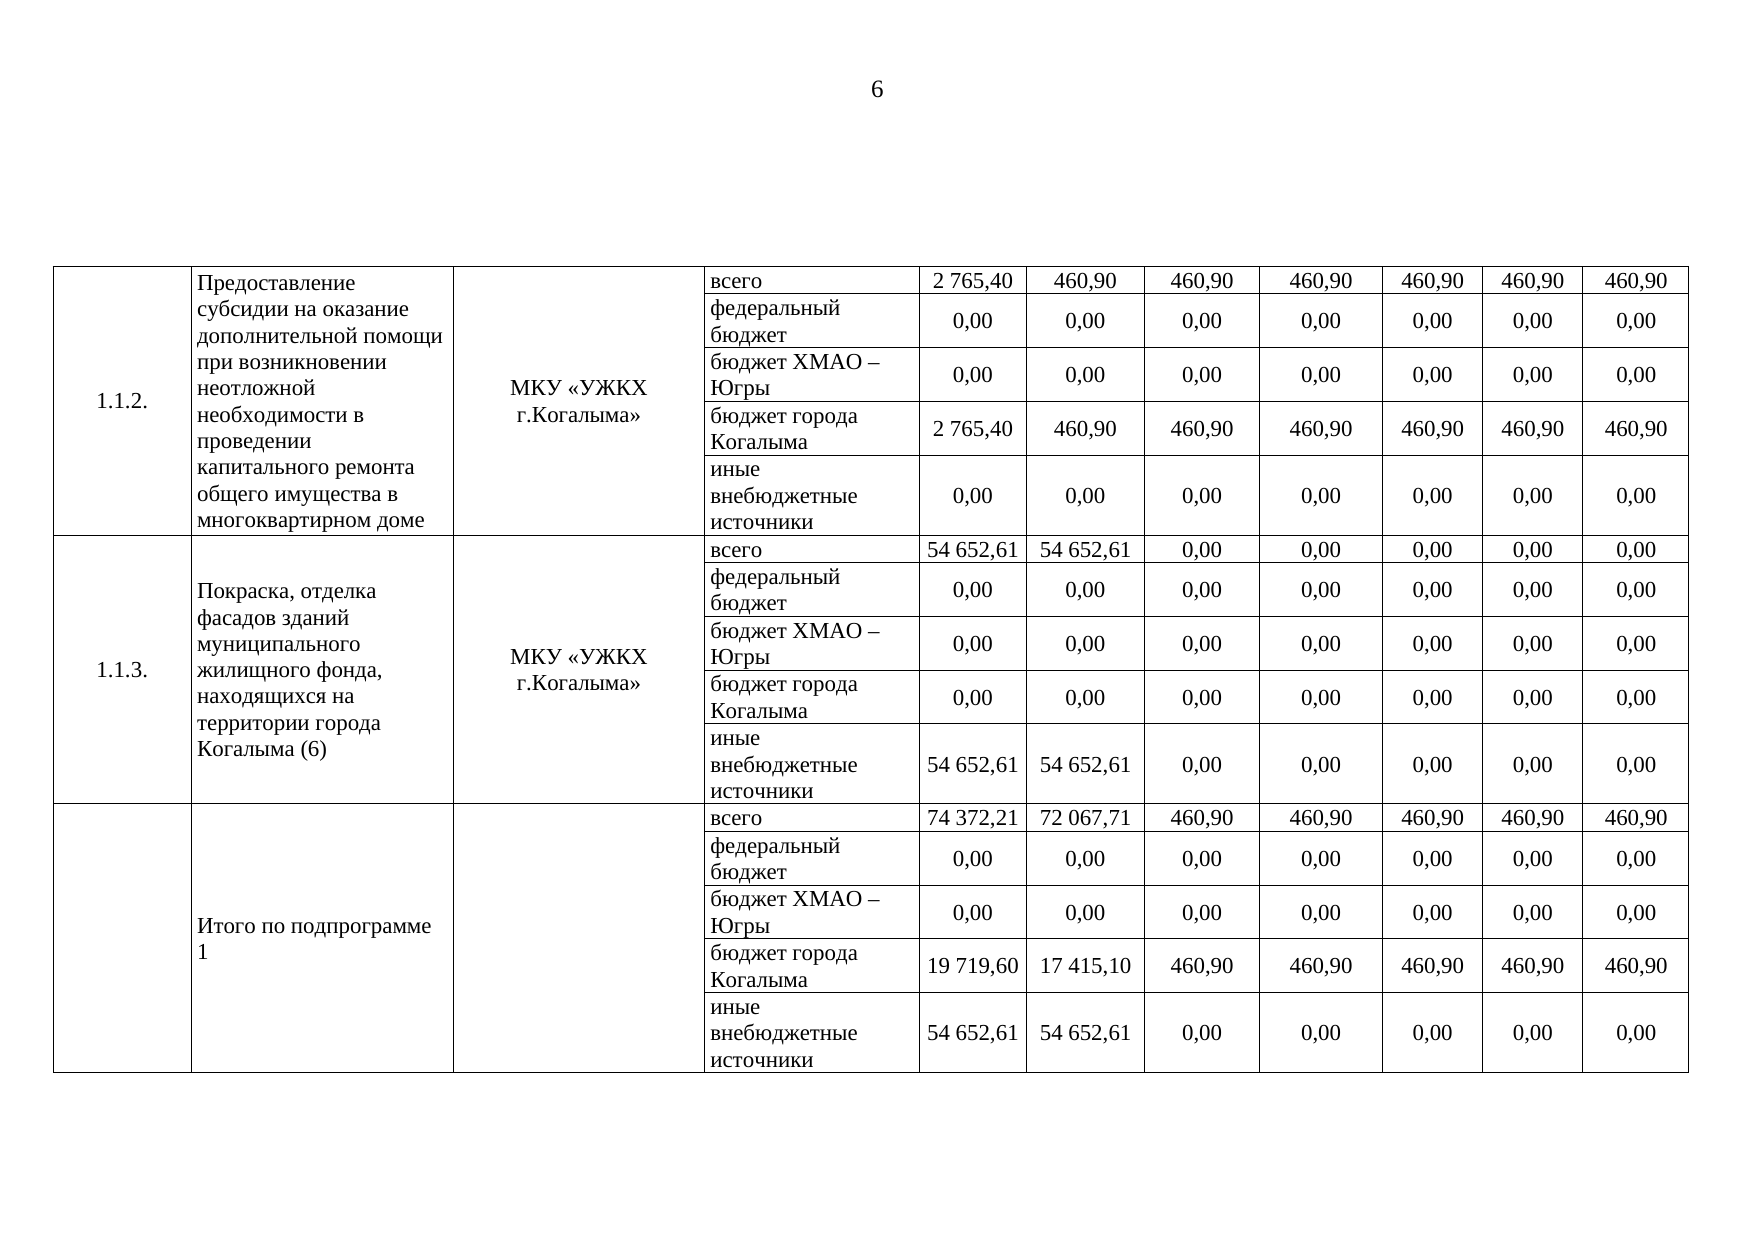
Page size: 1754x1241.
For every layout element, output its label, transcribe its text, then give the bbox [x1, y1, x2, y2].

table_cell бюджет ХМАО – Югры [705, 886, 919, 938]
table_cell 0,00 [1383, 617, 1482, 669]
table_cell 0,00 [1260, 563, 1382, 616]
table_cell 0,00 [1483, 617, 1582, 669]
table_header 460,90 [1583, 267, 1688, 293]
table_cell [454, 804, 704, 1072]
table_cell 0,00 [1260, 348, 1382, 401]
table_cell 54 652,61 [920, 724, 1026, 803]
table_cell 0,00 [1483, 294, 1582, 347]
table_cell 0,00 [1260, 886, 1382, 938]
table_cell 0,00 [1260, 993, 1382, 1072]
table_cell 0,00 [1383, 563, 1482, 616]
table_cell 19 719,60 [920, 939, 1026, 992]
table_header 460,90 [1260, 267, 1382, 293]
table_header всего [705, 267, 919, 293]
table_cell 1.1.3. [54, 536, 191, 803]
table_header 460,90 [1027, 267, 1144, 293]
table_cell 0,00 [1483, 724, 1582, 803]
table_cell 0,00 [1027, 348, 1144, 401]
table_cell 460,90 [1583, 804, 1688, 831]
table_cell 460,90 [1260, 939, 1382, 992]
table_cell иные внебюджетные источники [705, 724, 919, 803]
table_cell бюджет города Когалыма [705, 939, 919, 992]
table_cell 0,00 [1145, 536, 1259, 562]
table_cell 0,00 [1027, 456, 1144, 534]
table_cell 54 652,61 [1027, 724, 1144, 803]
table_cell 460,90 [1145, 402, 1259, 454]
table_cell 0,00 [1145, 993, 1259, 1072]
table_header Предоставление субсидии на оказание дополнительной помощи при возникновении неотложной необходимости в проведении капитального ремонта общего имущества в многоквартирном доме [192, 267, 453, 534]
table_cell 0,00 [1027, 617, 1144, 669]
table_cell 460,90 [1145, 804, 1259, 831]
table_cell 0,00 [1145, 724, 1259, 803]
table_cell 72 067,71 [1027, 804, 1144, 831]
table_cell 0,00 [1483, 563, 1582, 616]
table_cell бюджет ХМАО – Югры [705, 617, 919, 669]
table_cell 460,90 [1383, 804, 1482, 831]
table_cell иные внебюджетные источники [705, 993, 919, 1072]
table_cell 0,00 [1583, 671, 1688, 723]
table_cell 460,90 [1027, 402, 1144, 454]
table_cell федеральный бюджет [705, 294, 919, 347]
table_cell 0,00 [1260, 617, 1382, 669]
table_cell 0,00 [1260, 671, 1382, 723]
table_cell 460,90 [1483, 804, 1582, 831]
table_cell 0,00 [920, 563, 1026, 616]
table_cell 0,00 [1145, 563, 1259, 616]
table_cell 0,00 [1483, 671, 1582, 723]
table_cell 0,00 [1483, 456, 1582, 534]
table_cell 0,00 [920, 617, 1026, 669]
table_cell 54 652,61 [1027, 536, 1144, 562]
table_cell 54 652,61 [920, 536, 1026, 562]
table_cell 54 652,61 [920, 993, 1026, 1072]
table_cell бюджет города Когалыма [705, 671, 919, 723]
table_cell 460,90 [1260, 402, 1382, 454]
table_cell 0,00 [1260, 294, 1382, 347]
table_cell 0,00 [920, 294, 1026, 347]
table_cell 0,00 [1145, 886, 1259, 938]
table_cell 0,00 [1260, 832, 1382, 884]
table_cell 0,00 [1145, 617, 1259, 669]
table_cell 0,00 [920, 886, 1026, 938]
table_cell 0,00 [920, 456, 1026, 534]
table_cell 17 415,10 [1027, 939, 1144, 992]
table_cell бюджет города Когалыма [705, 402, 919, 454]
table_cell 0,00 [920, 348, 1026, 401]
table_cell 0,00 [1145, 294, 1259, 347]
table_cell 0,00 [1027, 294, 1144, 347]
table_cell 0,00 [1383, 536, 1482, 562]
table_cell 0,00 [1583, 294, 1688, 347]
table_cell 0,00 [1260, 456, 1382, 534]
table_cell 460,90 [1260, 804, 1382, 831]
table_cell 0,00 [1383, 456, 1482, 534]
table_cell МКУ «УЖКХ г.Когалыма» [454, 536, 704, 803]
table_cell 0,00 [1260, 536, 1382, 562]
table_cell 460,90 [1483, 939, 1582, 992]
table_cell [54, 804, 191, 1072]
table_cell 2 765,40 [920, 402, 1026, 454]
table_cell 0,00 [1027, 563, 1144, 616]
table_cell иные внебюджетные источники [705, 456, 919, 534]
table_cell 0,00 [1583, 832, 1688, 884]
table_cell 0,00 [1583, 617, 1688, 669]
table_cell 0,00 [1383, 671, 1482, 723]
table_cell 460,90 [1145, 939, 1259, 992]
table_cell 460,90 [1483, 402, 1582, 454]
table_cell 0,00 [1483, 886, 1582, 938]
table_cell 0,00 [1583, 886, 1688, 938]
table_cell бюджет ХМАО – Югры [705, 348, 919, 401]
table_cell 74 372,21 [920, 804, 1026, 831]
table_cell 0,00 [1383, 886, 1482, 938]
table_cell 0,00 [1483, 348, 1582, 401]
table_header 2 765,40 [920, 267, 1026, 293]
table_cell федеральный бюджет [705, 832, 919, 884]
table_cell 0,00 [1483, 536, 1582, 562]
table_cell 0,00 [1145, 832, 1259, 884]
table_cell 0,00 [1383, 348, 1482, 401]
table_cell 54 652,61 [1027, 993, 1144, 1072]
table_cell 0,00 [1145, 456, 1259, 534]
table_cell Покраска, отделка фасадов зданий муниципального жилищного фонда, находящихся на территории города Когалыма (6) [192, 536, 453, 803]
table_cell 0,00 [1583, 536, 1688, 562]
table_cell 0,00 [1027, 886, 1144, 938]
table_header 460,90 [1145, 267, 1259, 293]
table_cell 460,90 [1383, 939, 1482, 992]
table_cell федеральный бюджет [705, 563, 919, 616]
table_header 460,90 [1383, 267, 1482, 293]
table_header МКУ «УЖКХ г.Когалыма» [454, 267, 704, 534]
table_cell 460,90 [1583, 939, 1688, 992]
table_cell 460,90 [1383, 402, 1482, 454]
table_cell всего [705, 804, 919, 831]
table_cell 0,00 [1583, 563, 1688, 616]
table_header 1.1.2. [54, 267, 191, 534]
table_header 460,90 [1483, 267, 1582, 293]
table_cell 0,00 [1583, 993, 1688, 1072]
table_cell 0,00 [1027, 671, 1144, 723]
table_cell 0,00 [1145, 348, 1259, 401]
table_cell 0,00 [1383, 724, 1482, 803]
table_cell 0,00 [1583, 456, 1688, 534]
table_cell 0,00 [1145, 671, 1259, 723]
table_cell 0,00 [1027, 832, 1144, 884]
table_cell 0,00 [1483, 993, 1582, 1072]
table_cell 0,00 [1483, 832, 1582, 884]
table_cell 0,00 [920, 671, 1026, 723]
table_cell всего [705, 536, 919, 562]
table_cell 0,00 [1583, 724, 1688, 803]
table_cell 0,00 [1383, 294, 1482, 347]
table_cell 0,00 [1583, 348, 1688, 401]
table_cell 0,00 [1260, 724, 1382, 803]
table_cell 0,00 [1383, 993, 1482, 1072]
table_cell 0,00 [1383, 832, 1482, 884]
table_cell Итого по подпрограмме 1 [192, 804, 453, 1072]
table_cell 0,00 [920, 832, 1026, 884]
table_cell 460,90 [1583, 402, 1688, 454]
